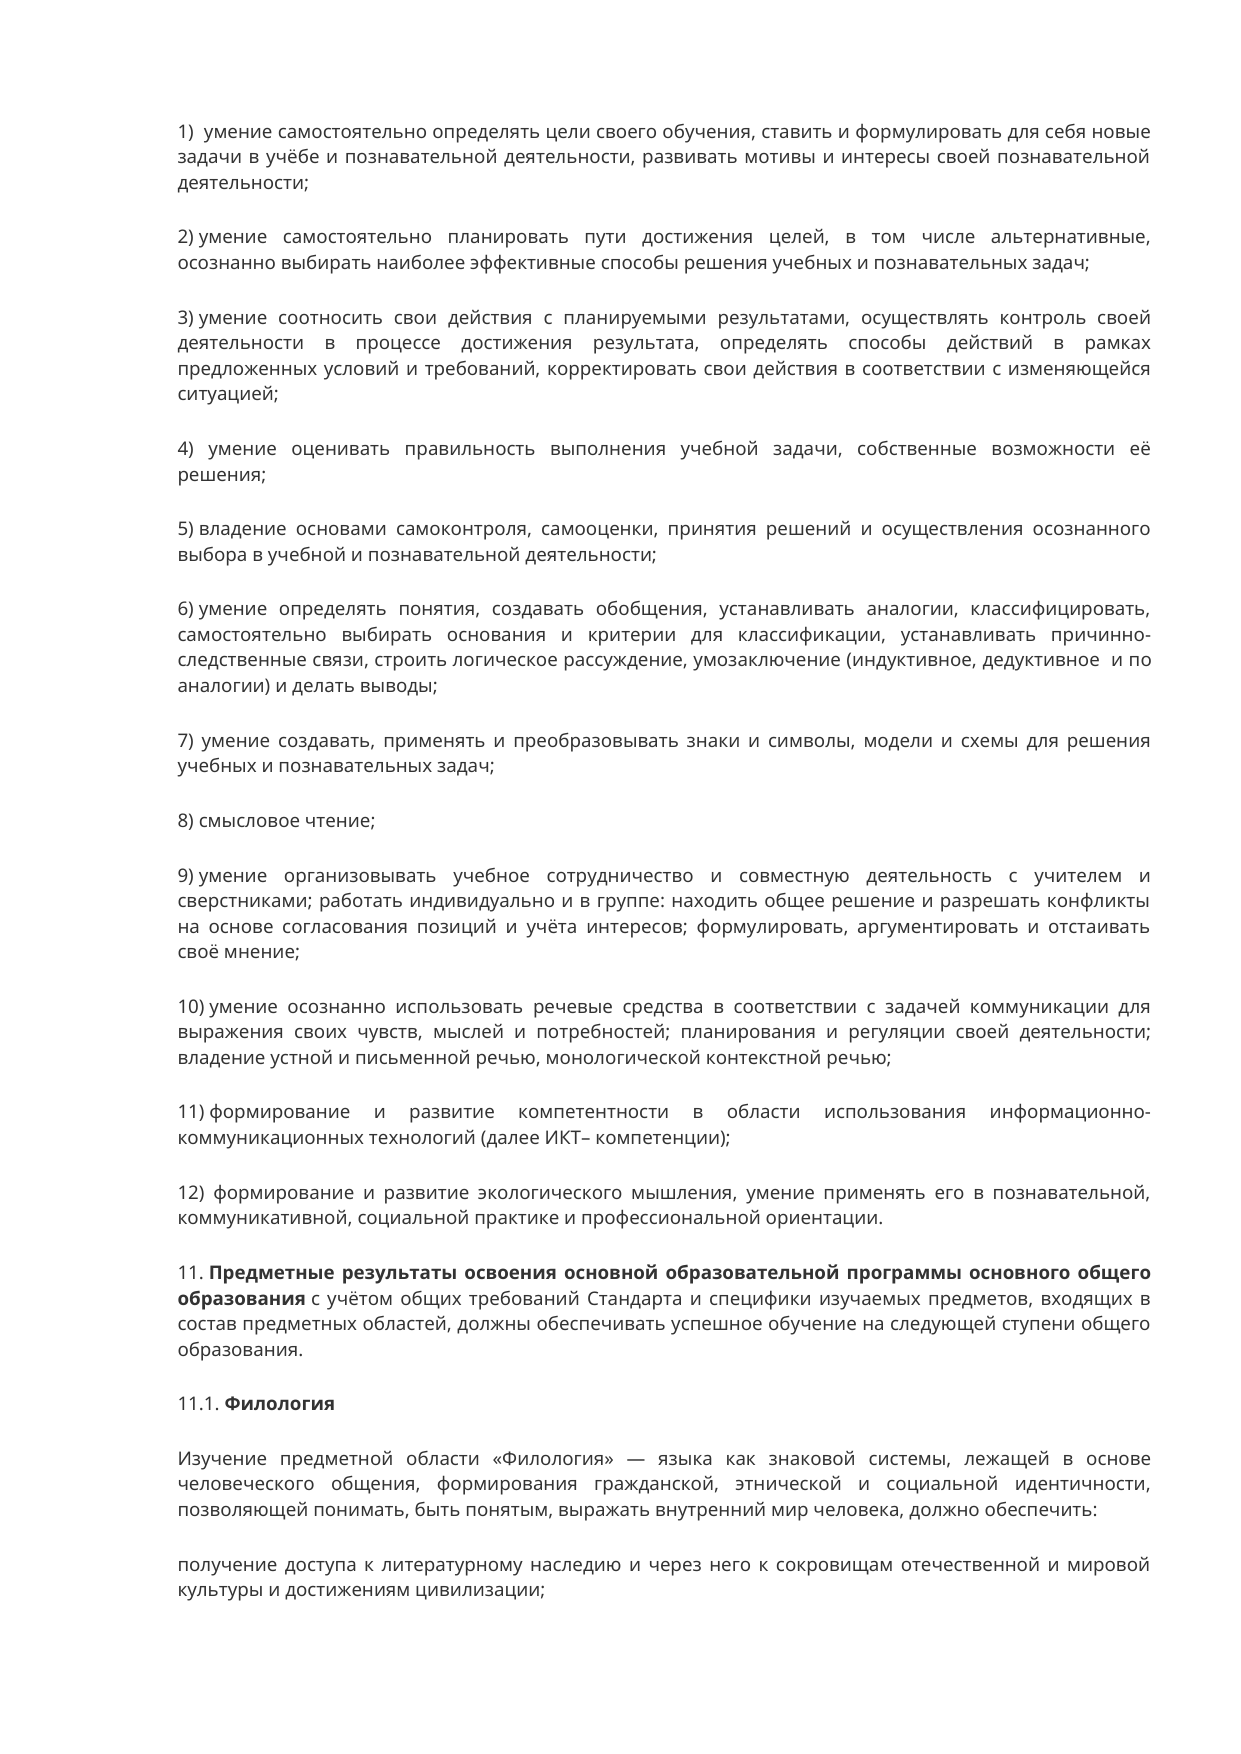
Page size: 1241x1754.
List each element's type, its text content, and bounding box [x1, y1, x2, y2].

text получение доступа к литературному наследию и через него к сокровищам отечественной и мировой культуры и достижениям цивилизации; [177, 1551, 1152, 1602]
text 6) умение определять понятия, создавать обобщения, устанавливать аналогии, классифицировать, самостоятельно выбирать основания и критерии для классификации, устанавливать причинно-следственные связи, строить логическое рассуждение, умозаключение (индуктивное, дедуктивное и по аналогии) и делать выводы; [177, 596, 1152, 698]
text 8) смысловое чтение; [177, 807, 1152, 833]
text Изучение предметной области «Филология» — языка как знаковой системы, лежащей в основе человеческого общения, формирования гражданской, этнической и социальной идентичности, позволяющей понимать, быть понятым, выражать внутренний мир человека, должно обеспечить: [177, 1445, 1152, 1522]
text 10) умение осознанно использовать речевые средства в соответствии с задачей коммуникации для выражения своих чувств, мыслей и потребностей; планирования и регуляции своей деятельности; владение устной и письменной речью, монологической контекстной речью; [177, 993, 1152, 1070]
text 9) умение организовывать учебное сотрудничество и совместную деятельность с учителем и сверстниками; работать индивидуально и в группе: находить общее решение и разрешать конфликты на основе согласования позиций и учёта интересов; формулировать, аргументировать и отстаивать своё мнение; [177, 862, 1152, 964]
text 5) владение основами самоконтроля, самооценки, принятия решений и осуществления осознанного выбора в учебной и познавательной деятельности; [177, 516, 1152, 567]
text 12) формирование и развитие экологического мышления, умение применять его в познавательной, коммуникативной, социальной практике и профессиональной ориентации. [177, 1179, 1152, 1230]
text 11) формирование и развитие компетентности в области использования информационно-коммуникационных технологий (далее ИКТ– компетенции); [177, 1099, 1152, 1150]
text 11. Предметные результаты освоения основной образовательной программы основного общего образования с учётом общих требований Стандарта и специфики изучаемых предметов, входящих в состав предметных областей, должны обеспечивать успешное обучение на следующей ступени общего образования. [177, 1259, 1152, 1361]
text 3) умение соотносить свои действия с планируемыми результатами, осуществлять контроль своей деятельности в процессе достижения результата, определять способы действий в рамках предложенных условий и требований, корректировать свои действия в соответствии с изменяющейся ситуацией; [177, 304, 1152, 406]
text 1) умение самостоятельно определять цели своего обучения, ставить и формулировать для себя новые задачи в учёбе и познавательной деятельности, развивать мотивы и интересы своей познавательной деятельности; [177, 118, 1152, 195]
text 4) умение оценивать правильность выполнения учебной задачи, собственные возможности её решения; [177, 435, 1152, 486]
text 11.1. Филология [177, 1391, 1152, 1416]
text 7) умение создавать, применять и преобразовывать знаки и символы, модели и схемы для решения учебных и познавательных задач; [177, 727, 1152, 778]
text 2) умение самостоятельно планировать пути достижения целей, в том числе альтернативные, осознанно выбирать наиболее эффективные способы решения учебных и познавательных задач; [177, 224, 1152, 275]
